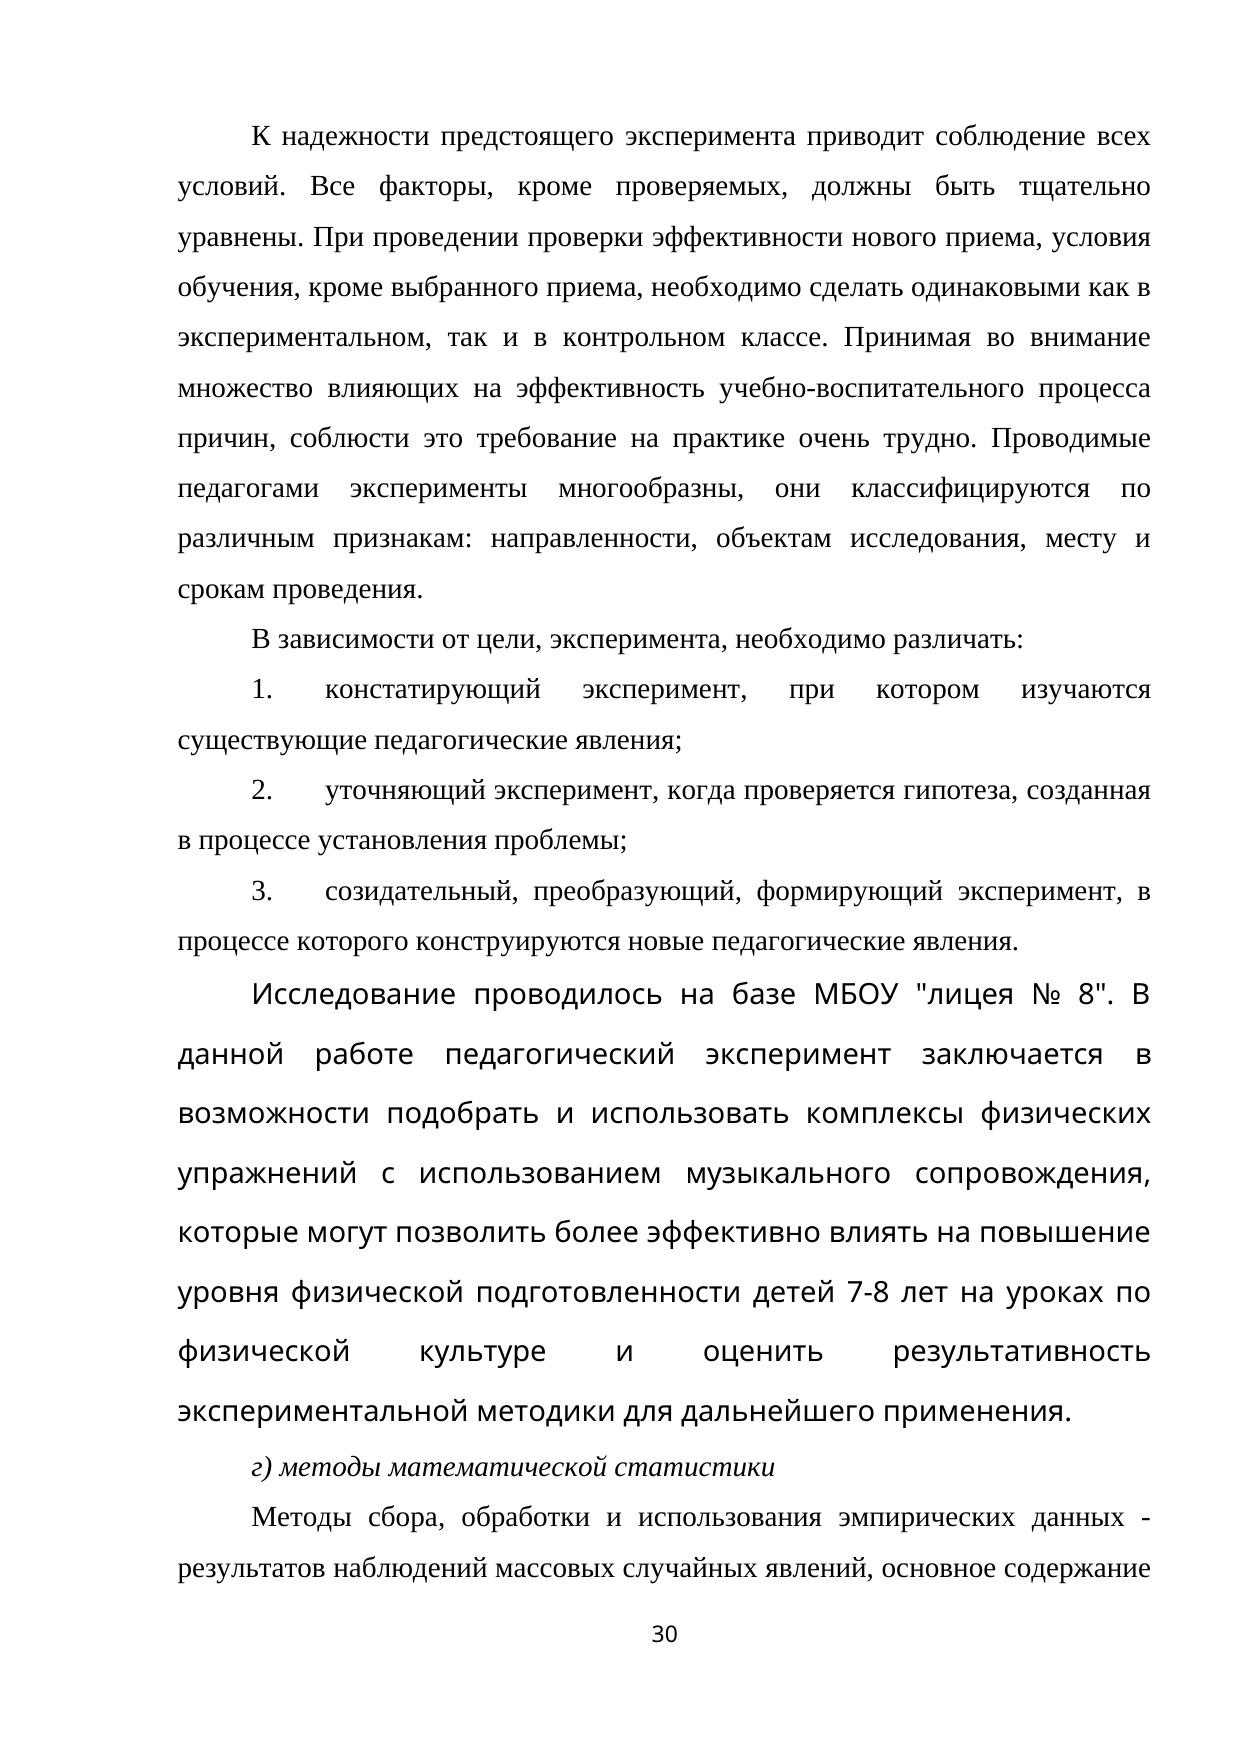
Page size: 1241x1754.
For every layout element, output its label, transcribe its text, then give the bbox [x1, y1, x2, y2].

list уточняющий эксперимент, когда проверяется гипотеза, созданная в процессе установления проблемы; [177, 772, 1152, 856]
text г) методы математической статистики [177, 1449, 1152, 1483]
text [177, 1499, 1152, 1583]
text В зависимости от цели, эксперимента, необходимо различать: [177, 621, 1152, 655]
list констатирующий эксперимент, при котором изучаются существующие педагогические явления; [177, 672, 1152, 755]
text К надежности предстоящего эксперимента приводит соблюдение всех условий. Все факторы, кроме проверяемых, должны быть тщательно уравнены. При проведении проверки эффективности нового приема, условия обучения, кроме выбранного приема, необходимо сделать одинаковыми как в экспериментальном, так и в контрольном классе. Принимая во внимание множество влияющих на эффективность учебно-воспитательного процесса причин, соблюсти это требование на практике очень трудно. Проводимые педагогами эксперименты многообразны, они классифицируются по различным признакам: направленности, объектам исследования, месту и срокам проведения. [177, 118, 1152, 604]
list созидательный, преобразующий, формирующий эксперимент, в процессе которого конструируются новые педагогические явления. [177, 873, 1152, 957]
text Исследование проводилось на базе МБОУ "лицея № 8". В данной работе педагогический эксперимент заключается в возможности подобрать и использовать комплексы физических упражнений с использованием музыкального сопровождения, которые могут позволить более эффективно влиять на повышение уровня физической подготовленности детей 7-8 лет на уроках по физической культуре и оценить результативность экспериментальной методики для дальнейшего применения. [177, 973, 1152, 1429]
